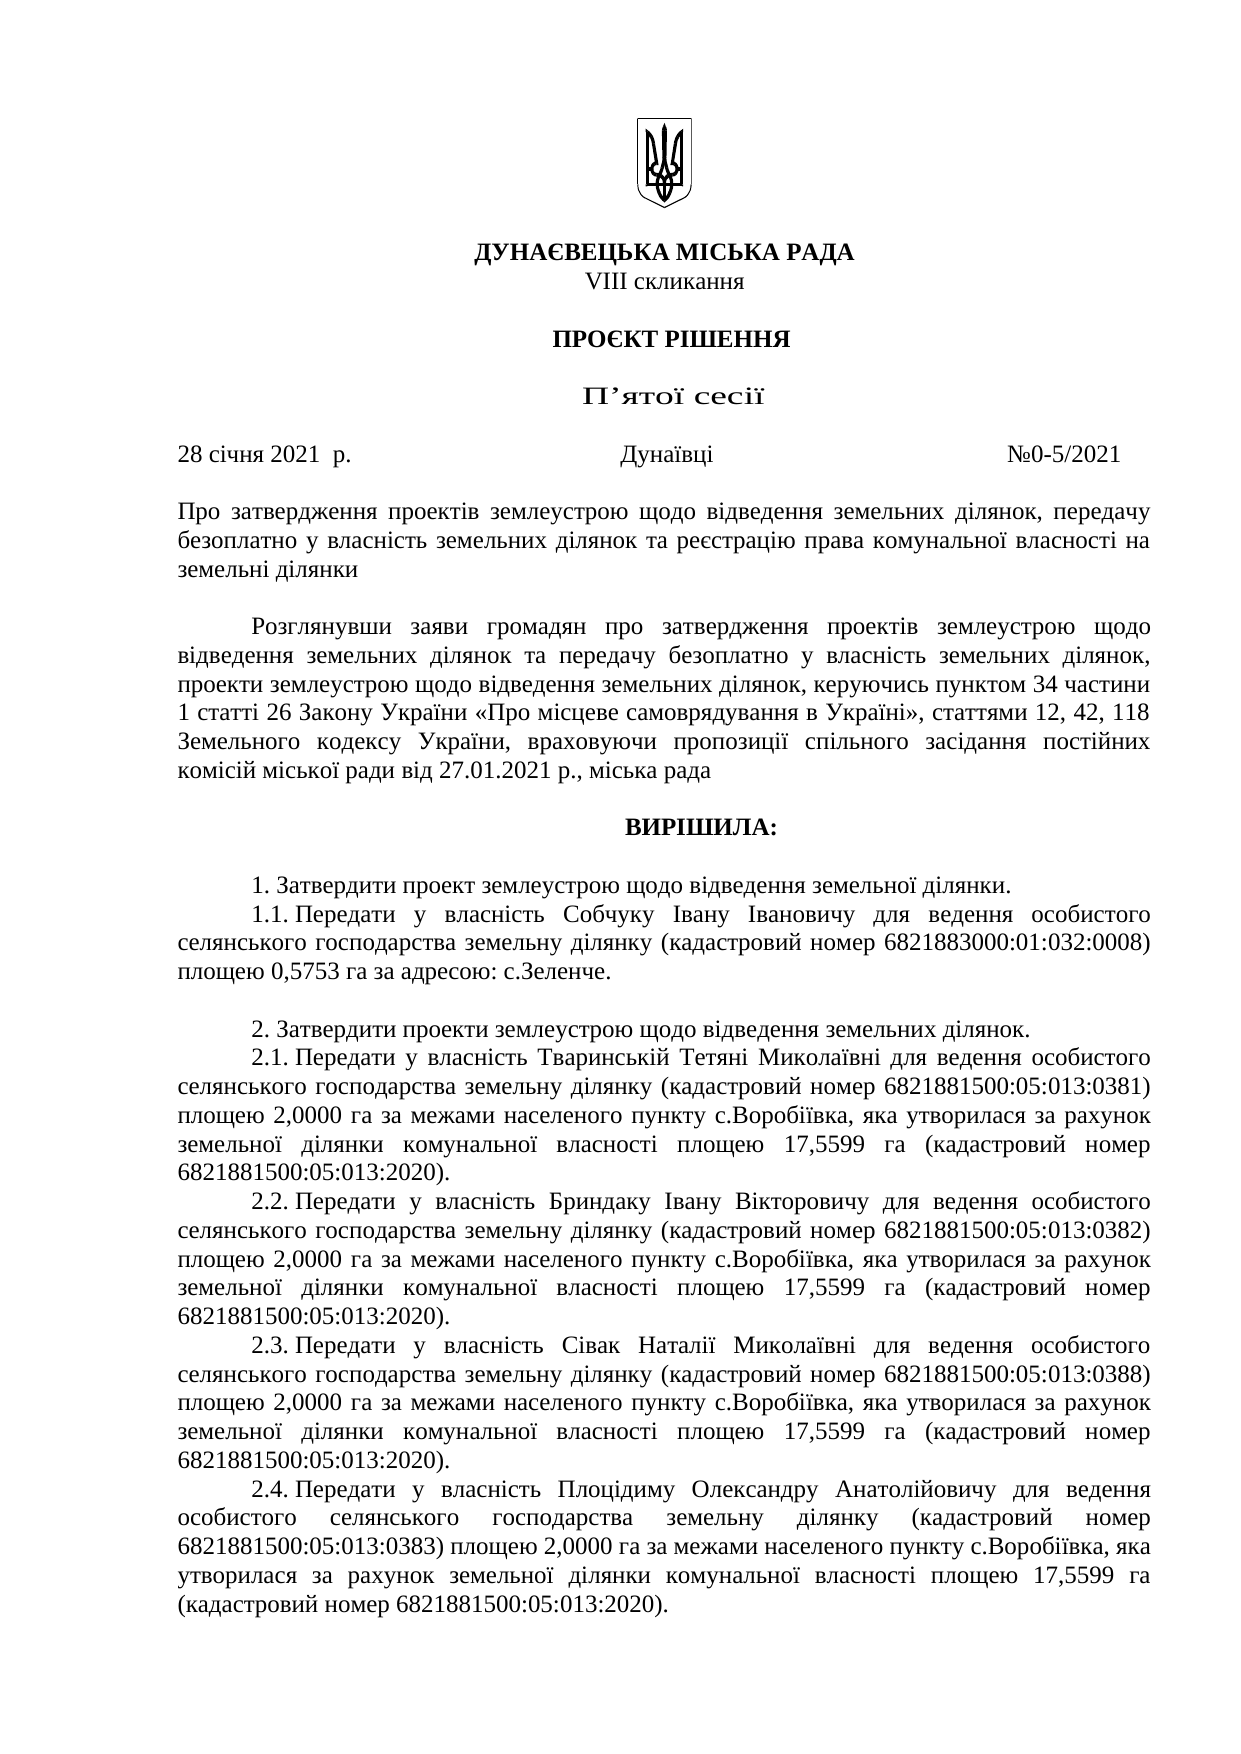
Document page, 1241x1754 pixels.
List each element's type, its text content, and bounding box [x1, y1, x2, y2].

text 28 січня 2021 р. Дунаївці №0-5/2021 [177, 439, 1152, 467]
text 2.4. Передати у власність Плоцідиму Олександру Анатолійовичу для ведення особистого селянського господарства земельну ділянку (кадастровий номер 6821881500:05:013:0383) площею 2,0000 га за межами населеного пункту с.Воробіївка, яка утворилася за рахунок земельної ділянки комунальної власності площею 17,5599 га (кадастровий номер 6821881500:05:013:2020). [177, 1474, 1152, 1617]
text VIIІ скликання [177, 266, 1152, 295]
text 2.3. Передати у власність Сівак Наталії Миколаївні для ведення особистого селянського господарства земельну ділянку (кадастровий номер 6821881500:05:013:0388) площею 2,0000 га за межами населеного пункту с.Воробіївка, яка утворилася за рахунок земельної ділянки комунальної власності площею 17,5599 га (кадастровий номер 6821881500:05:013:2020). [177, 1330, 1152, 1474]
subtitle П’ятої сесії [177, 381, 1152, 410]
text ПРОЄКТ РІШЕННЯ [177, 324, 1152, 352]
text 1.1. Передати у власність Собчуку Івану Івановичу для ведення особистого селянського господарства земельну ділянку (кадастровий номер 6821883000:01:032:0008) площею 0,5753 га за адресою: с.Зеленче. [177, 899, 1152, 985]
text 2.1. Передати у власність Тваринській Тетяні Миколаївні для ведення особистого селянського господарства земельну ділянку (кадастровий номер 6821881500:05:013:0381) площею 2,0000 га за межами населеного пункту с.Воробіївка, яка утворилася за рахунок земельної ділянки комунальної власності площею 17,5599 га (кадастровий номер 6821881500:05:013:2020). [177, 1042, 1152, 1186]
text 1. Затвердити проект землеустрою щодо відведення земельної ділянки. [177, 870, 1152, 899]
text Про затвердження проектів землеустрою щодо відведення земельних ділянок, передачу безоплатно у власність земельних ділянок та реєстрацію права комунальної власності на земельні ділянки [177, 496, 1152, 582]
text 2. Затвердити проекти землеустрою щодо відведення земельних ділянок. [177, 1014, 1152, 1042]
text ДУНАЄВЕЦЬКА МІСЬКА РАДА [177, 237, 1152, 266]
text 2.2. Передати у власність Бриндаку Івану Вікторовичу для ведення особистого селянського господарства земельну ділянку (кадастровий номер 6821881500:05:013:0382) площею 2,0000 га за межами населеного пункту с.Воробіївка, яка утворилася за рахунок земельної ділянки комунальної власності площею 17,5599 га (кадастровий номер 6821881500:05:013:2020). [177, 1186, 1152, 1330]
text Розглянувши заяви громадян про затвердження проектів землеустрою щодо відведення земельних ділянок та передачу безоплатно у власність земельних ділянок, проекти землеустрою щодо відведення земельних ділянок, керуючись пунктом 34 частини 1 статті 26 Закону України «Про місцеве самоврядування в Україні», статтями 12, 42, 118 Земельного кодексу України, враховуючи пропозиції спільного засідання постійних комісій міської ради від 27.01.2021 р., міська рада [177, 611, 1152, 784]
text ВИРІШИЛА: [177, 812, 1152, 841]
